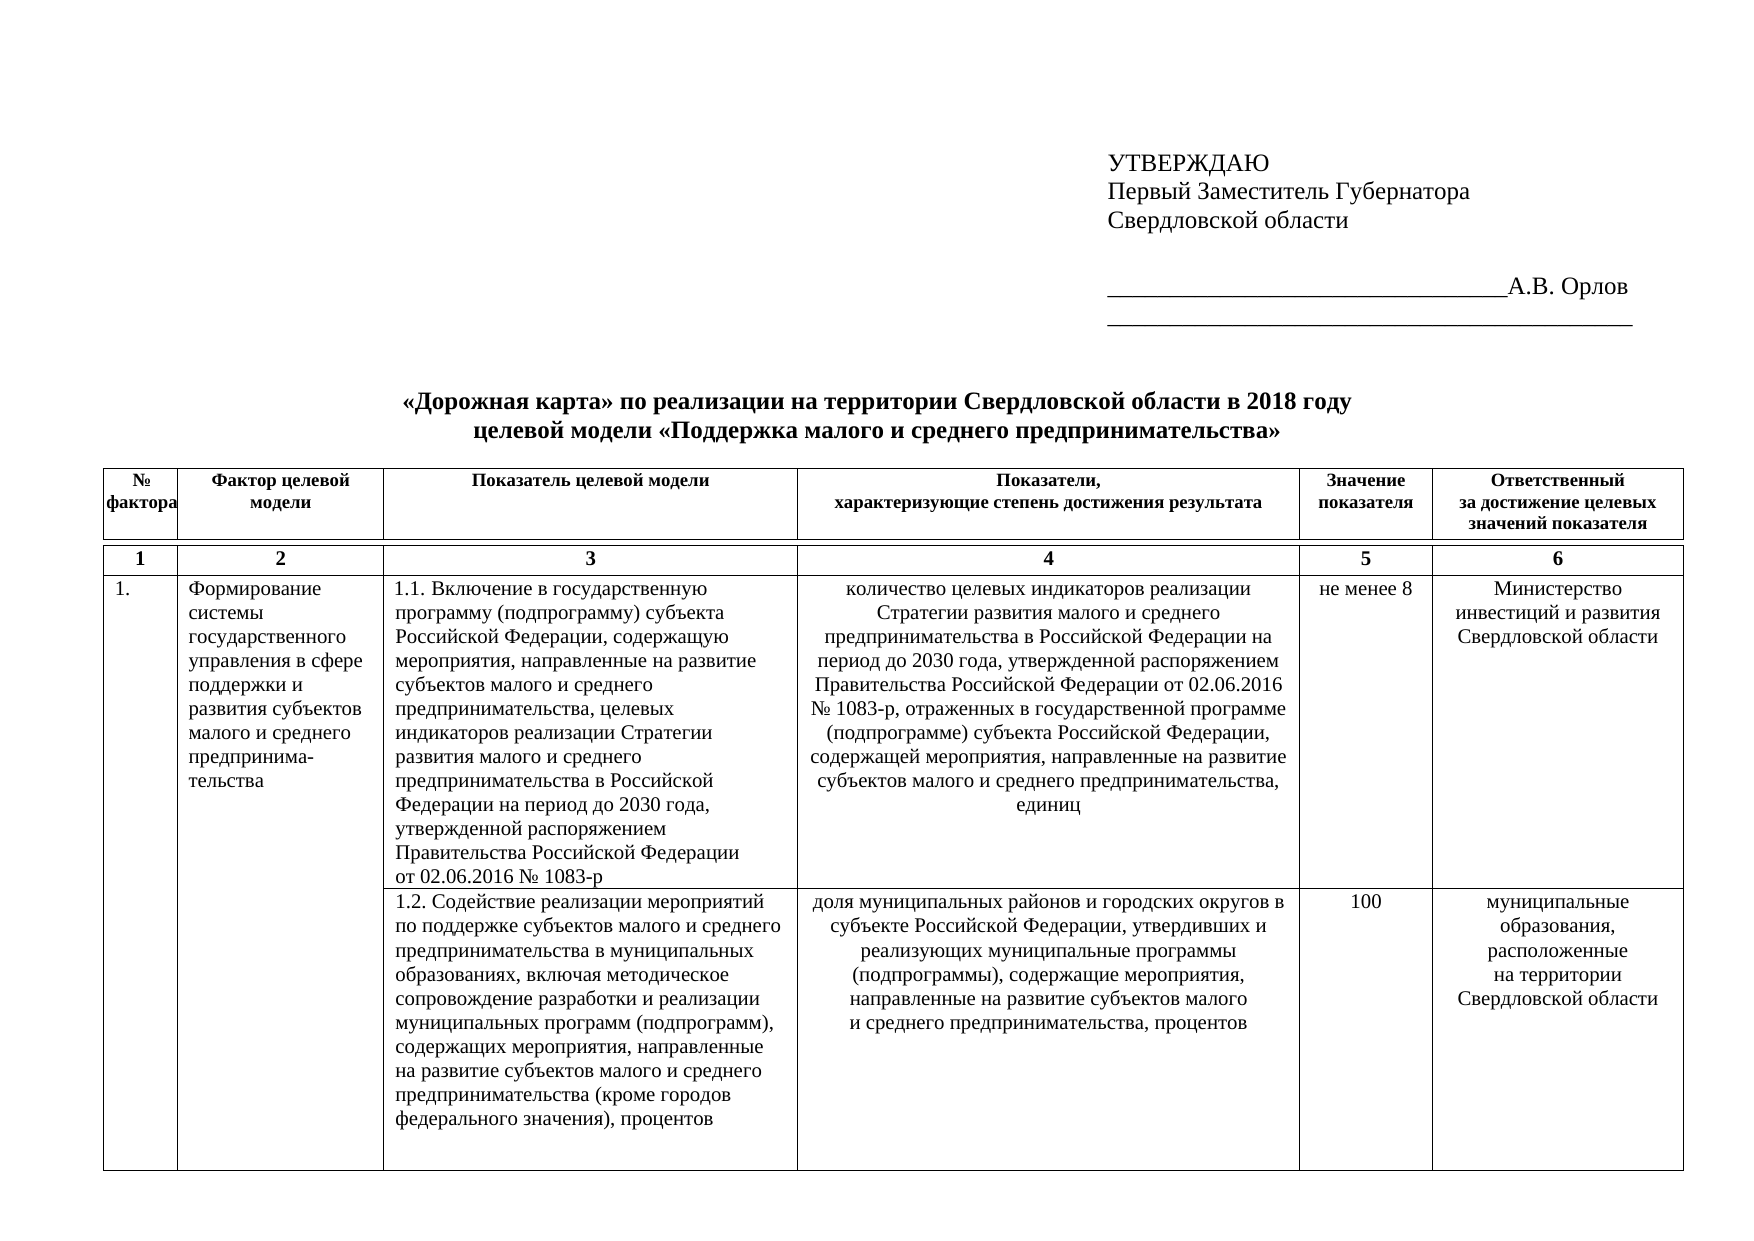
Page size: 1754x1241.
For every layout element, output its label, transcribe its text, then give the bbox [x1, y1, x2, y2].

table_cell муниципальные образования, расположенные на территории Свердловской области [1433, 889, 1683, 1170]
text целевой модели «Поддержка малого и среднего предпринимательства» [118, 415, 1636, 444]
table_cell не менее 8 [1300, 576, 1432, 888]
table_cell 1.2. Содействие реализации мероприятий по поддержке субъектов малого и среднего предпринимательства в муниципальных образованиях, включая методическое сопровождение разработки и реализации муниципальных программ (подпрограмм), содержащих мероприятия, направленные на развитие субъектов малого и среднего предпринимательства (кроме городов федерального значения), процентов [384, 889, 797, 1170]
table_header 3 [384, 546, 797, 574]
table_header Показатель целевой модели [384, 469, 797, 539]
table_header Ответственный за достижение целевых значений показателя [1433, 469, 1683, 539]
table_cell Включение в государственную программу (подпрограмму) субъекта Российской Федерации, содержащую мероприятия, направленные на развитие субъектов малого и среднего предпринимательства, целевых индикаторов реализации Стратегии развития малого и среднего предпринимательства в Российской Федерации на период до 2030 года, утвержденной распоряжением Правительства Российской Федерации от 02.06.2016 № 1083-р [384, 576, 797, 888]
table_header 4 [798, 546, 1299, 574]
text «Дорожная карта» по реализации на территории Свердловской области в 2018 году [118, 386, 1636, 415]
table_cell Министерство инвестиций и развития Свердловской области [1433, 576, 1683, 888]
table_header 2 [178, 546, 383, 574]
table_header 5 [1300, 546, 1432, 574]
text Первый Заместитель Губернатора [1107, 176, 1636, 205]
table_header № фактора [104, 469, 177, 539]
text __________________________________________ [1107, 300, 1636, 329]
table_cell 100 [1300, 889, 1432, 1170]
text УТВЕРЖДАЮ [1107, 148, 1636, 176]
table_header Значение показателя [1300, 469, 1432, 539]
text Свердловской области [1107, 205, 1636, 234]
table_header Фактор целевой модели [178, 469, 383, 539]
table_cell 1. [104, 576, 177, 1170]
text ________________________________А.В. Орлов [1107, 271, 1636, 300]
table_header 6 [1433, 546, 1683, 574]
table_cell доля муниципальных районов и городских округов в субъекте Российской Федерации, утвердивших и реализующих муниципальные программы (подпрограммы), содержащие мероприятия, направленные на развитие субъектов малого и среднего предпринимательства, процентов [798, 889, 1299, 1170]
table_header 1 [104, 546, 177, 574]
table_cell Формирование системы государственного управления в сфере поддержки и развития субъектов малого и среднего предпринима-тельства [178, 576, 383, 1170]
table_header Показатели, характеризующие степень достижения результата [798, 469, 1299, 539]
table_cell количество целевых индикаторов реализации Стратегии развития малого и среднего предпринимательства в Российской Федерации на период до 2030 года, утвержденной распоряжением Правительства Российской Федерации от 02.06.2016 № 1083-р, отраженных в государственной программе (подпрограмме) субъекта Российской Федерации, содержащей мероприятия, направленные на развитие субъектов малого и среднего предпринимательства, единиц [798, 576, 1299, 888]
